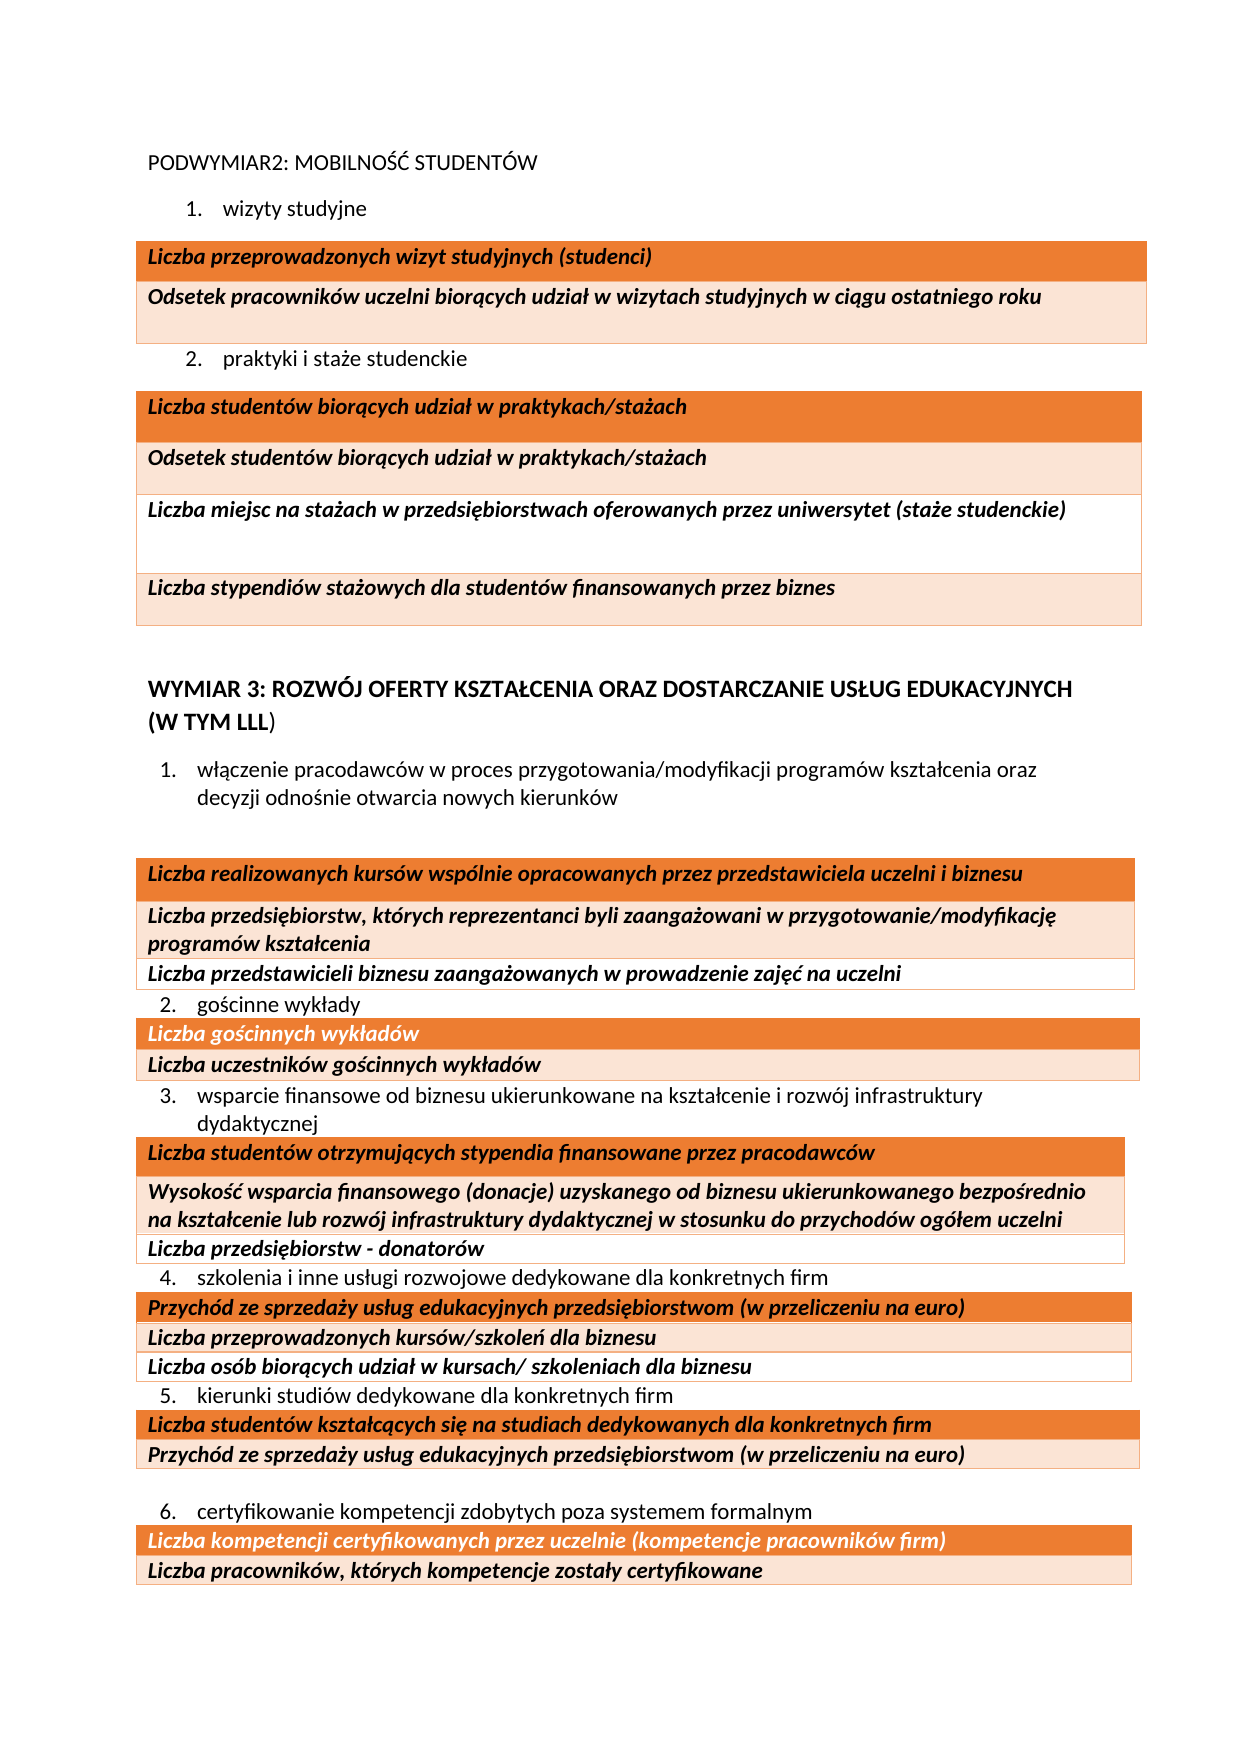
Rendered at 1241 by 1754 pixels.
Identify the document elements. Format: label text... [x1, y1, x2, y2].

table_header Liczba gościnnych wykładów [137, 1019, 1139, 1049]
table_cell Liczba przedsiębiorstw, których reprezentanci byli zaangażowani w przygotowanie/modyfikację programów kształcenia [137, 902, 1134, 958]
text WYMIAR 3: ROZWÓJ OFERTY KSZTAŁCENIA ORAZ DOSTARCZANIE USŁUG EDUKACYJNYCH (W TYM LLL) [148, 673, 1093, 736]
table_header Liczba studentów otrzymujących stypendia finansowane przez pracodawców [137, 1138, 1124, 1176]
table_cell Liczba uczestników gościnnych wykładów [137, 1050, 1139, 1080]
table_cell Liczba miejsc na stażach w przedsiębiorstwach oferowanych przez uniwersytet (staże studenckie) [137, 495, 1141, 572]
table_header Liczba kompetencji certyfikowanych przez uczelnie (kompetencje pracowników firm) [137, 1526, 1131, 1555]
table_cell Wysokość wsparcia finansowego (donacje) uzyskanego od biznesu ukierunkowanego bezpośrednio na kształcenie lub rozwój infrastruktury dydaktycznej w stosunku do przychodów ogółem uczelni [137, 1177, 1124, 1233]
table_cell Liczba stypendiów stażowych dla studentów finansowanych przez biznes [137, 574, 1141, 625]
list certyfikowanie kompetencji zdobytych poza systemem formalnym [159, 1497, 1081, 1525]
list kierunki studiów dedykowane dla konkretnych firm [159, 1382, 1081, 1409]
list wsparcie finansowe od biznesu ukierunkowane na kształcenie i rozwój infrastruktury dydaktycznej [159, 1081, 1081, 1137]
list gościnne wykłady [159, 990, 1081, 1018]
table_cell Liczba osób biorących udział w kursach/ szkoleniach dla biznesu [137, 1353, 1131, 1381]
table_cell Odsetek pracowników uczelni biorących udział w wizytach studyjnych w ciągu ostatniego roku [137, 282, 1146, 343]
table_cell Liczba przeprowadzonych kursów/szkoleń dla biznesu [137, 1324, 1131, 1351]
table_cell Przychód ze sprzedaży usług edukacyjnych przedsiębiorstwom (w przeliczeniu na euro) [137, 1440, 1139, 1468]
table_cell Odsetek studentów biorących udział w praktykach/stażach [137, 443, 1141, 494]
table_cell Liczba pracowników, których kompetencje zostały certyfikowane [137, 1556, 1131, 1584]
table_header Liczba studentów biorących udział w praktykach/stażach [137, 392, 1141, 442]
table_header Liczba realizowanych kursów wspólnie opracowanych przez przedstawiciela uczelni i biznesu [137, 859, 1134, 901]
table_cell Liczba przedstawicieli biznesu zaangażowanych w prowadzenie zajęć na uczelni [137, 959, 1134, 989]
table_header Liczba studentów kształcących się na studiach dedykowanych dla konkretnych firm [137, 1411, 1139, 1439]
table_header Przychód ze sprzedaży usług edukacyjnych przedsiębiorstwom (w przeliczeniu na euro) [137, 1293, 1131, 1322]
table_header Liczba przeprowadzonych wizyt studyjnych (studenci) [137, 243, 1146, 281]
list praktyki i staże studenckie [185, 344, 1093, 372]
text PODWYMIAR2: MOBILNOŚĆ STUDENTÓW [148, 148, 1093, 176]
table_cell Liczba przedsiębiorstw - donatorów [137, 1235, 1124, 1262]
list wizyty studyjne [185, 194, 1093, 222]
list włączenie pracodawców w proces przygotowania/modyfikacji programów kształcenia oraz decyzji odnośnie otwarcia nowych kierunków [159, 755, 1081, 811]
list szkolenia i inne usługi rozwojowe dedykowane dla konkretnych firm [159, 1264, 1081, 1292]
